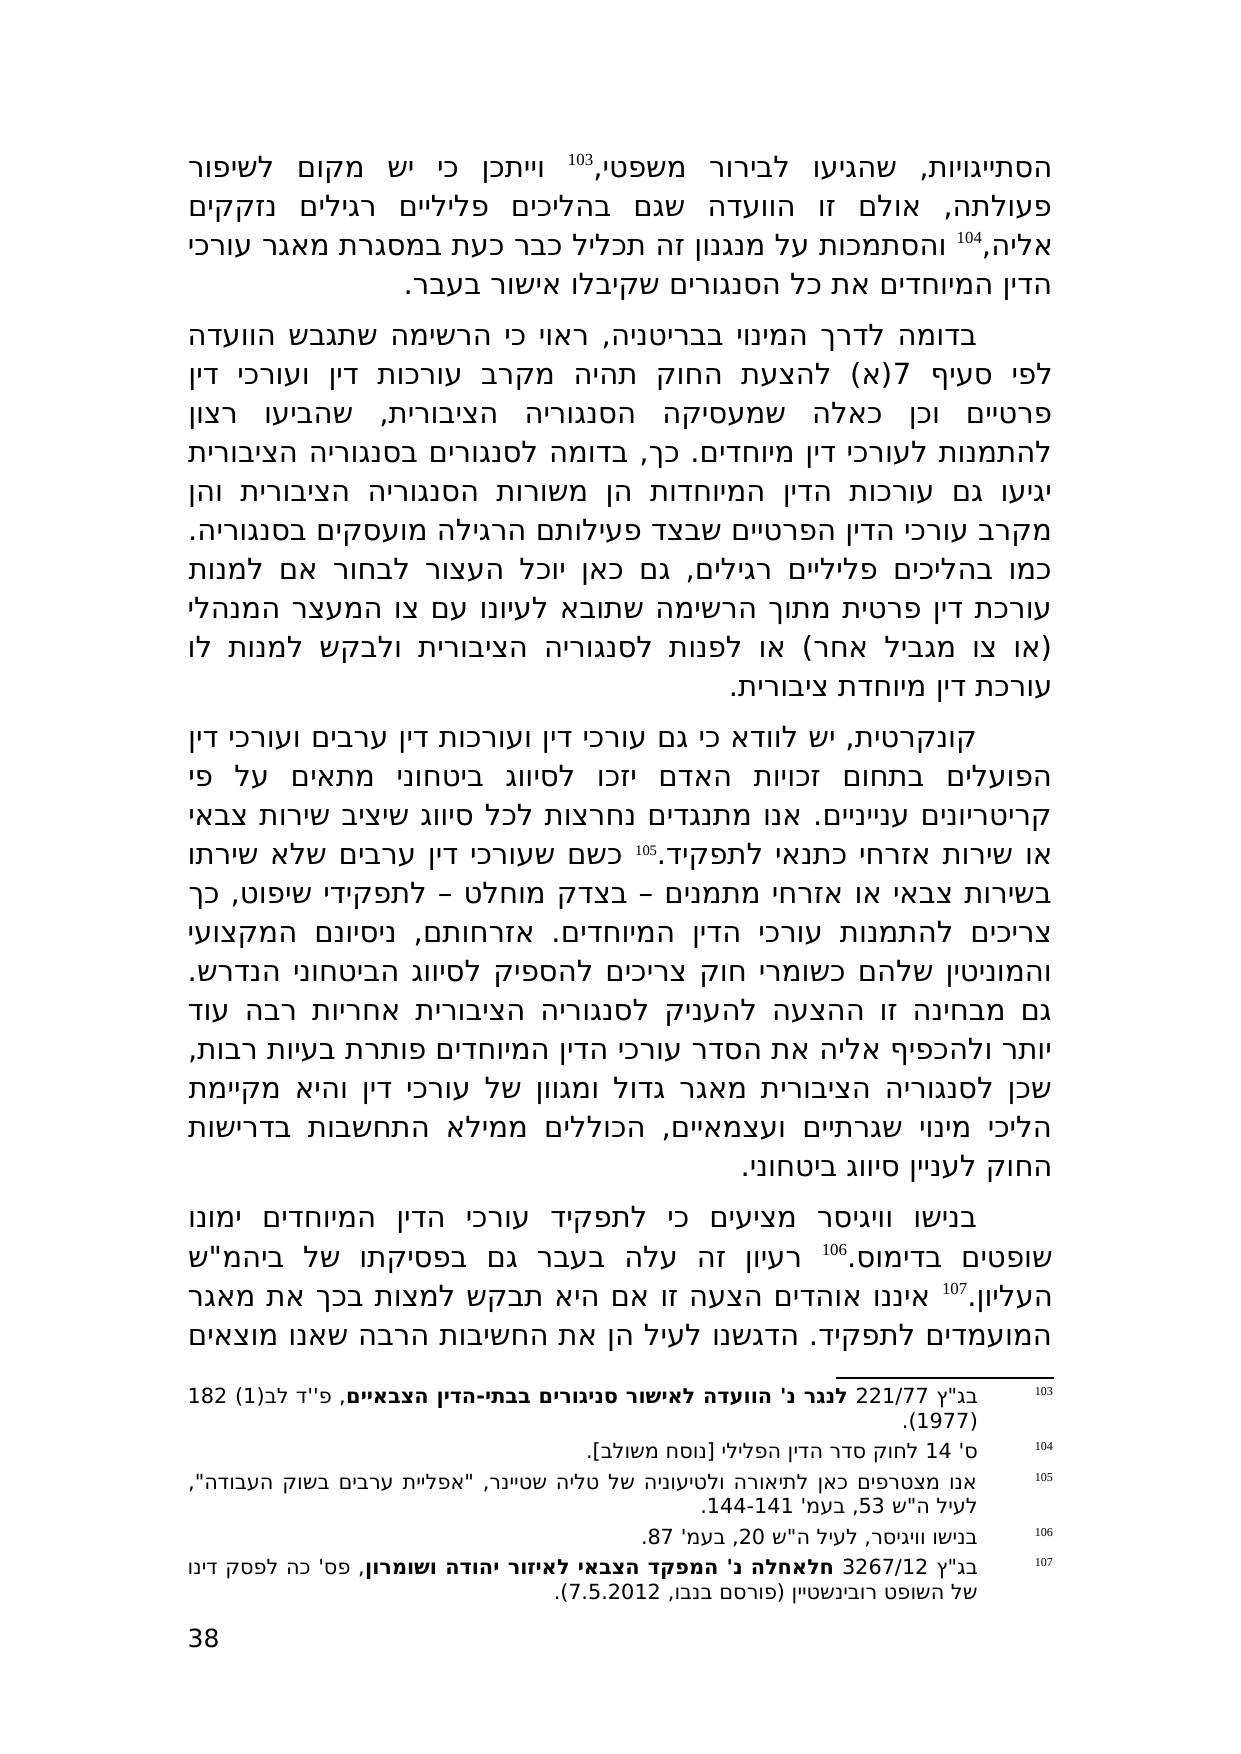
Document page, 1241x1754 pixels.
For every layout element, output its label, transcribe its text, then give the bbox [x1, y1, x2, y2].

text קונקרטית, יש לוודא כי גם עורכי דין ועורכות דין ערבים ועורכי דין הפועלים בתחום זכויות האדם יזכו לסיווג ביטחוני מתאים על פי קריטריונים ענייניים. אנו מתנגדים נחרצות לכל סיווג שיציב שירות צבאי או שירות אזרחי כתנאי לתפקיד. כשם שעורכי דין ערבים שלא שירתו בשירות צבאי או אזרחי מתמנים – בצדק מוחלט – לתפקידי שיפוט, כך צריכים להתמנות עורכי הדין המיוחדים. אזרחותם, ניסיונם המקצועי והמוניטין שלהם כשומרי חוק צריכים להספיק לסיווג הביטחוני הנדרש. גם מבחינה זו ההצעה להעניק לסנגוריה הציבורית אחריות רבה עוד יותר ולהכפיף אליה את הסדר עורכי הדין המיוחדים פותרת בעיות רבות, שכן לסנגוריה הציבורית מאגר גדול ומגוון של עורכי דין והיא מקיימת הליכי מינוי שגרתיים ועצמאיים, הכוללים ממילא התחשבות בדרישות החוק לעניין סיווג ביטחוני. [187, 721, 1053, 1183]
text כאמור לעיל, הצעת החוק מציעה מנגנון נפרד לסיווג ביטחוני. גם בכך איננו מוצאים צורך, שכן קיים מנגנון להענקת סיווג ביטחוני מיוחד בתיקים שבהם דורש זאת שר הביטחון, וכן הסדר מקביל בנוגע למינוי סנגורים בבתי דין צבאיים, כולל בדיונים הנערכים בדלתיים סגורות לשם מניעת פגיעה בביטחון המדינה. סעיף 7 לחוק שירות הביטחון הכללי ממנה את שירות הביטחון לקבוע את הקריטריונים לסיווג בטחוני, וסעיפים 317 ו-318 לחוק השיפוט הצבאי, התשט"ו–1955 מסדירים את הקמתה של ועדה שבראשה עומד שופט בית המשפט העליון, וחבריה האחרים הם שני עורכי דין שבחרו לשכת עורכי הדין, מנכ"ל משרד המשפטים והפרקליט הצבאי הראשי. הוועדה דנה בבקשות ומעניקה סיווג ביטחוני לעורכי דין, היא רשאית לסרב להעניק אישור לעורכת דין, להעניק לעורכת הדין אישור המכונה "בלתי מסויג" לתפקיד של סנגור בבית דין צבאי או להעניק "אישור מסויג" ולקבוע שלא יחול על משפט הנערך בדלתיים סגורות לשם מניעת פגיעה בביטחון המדינה. ביחס להחלטותיה של ועדה זו נשמעו בעבר הסתייגויות, שהגיעו לבירור משפטי, וייתכן כי יש מקום לשיפור פעולתה, אולם זו הוועדה שגם בהליכים פליליים רגילים נזקקים אליה, והסתמכות על מנגנון זה תכליל כבר כעת במסגרת מאגר עורכי הדין המיוחדים את כל הסנגורים שקיבלו אישור בעבר. [187, 150, 1053, 301]
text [187, 1201, 1053, 1352]
text בדומה לדרך המינוי בבריטניה, ראוי כי הרשימה שתגבש הוועדה לפי סעיף 7(א) להצעת החוק תהיה מקרב עורכות דין ועורכי דין פרטיים וכן כאלה שמעסיקה הסנגוריה הציבורית, שהביעו רצון להתמנות לעורכי דין מיוחדים. כך, בדומה לסנגורים בסנגוריה הציבורית יגיעו גם עורכות הדין המיוחדות הן משורות הסנגוריה הציבורית והן מקרב עורכי הדין הפרטיים שבצד פעילותם הרגילה מועסקים בסנגוריה. כמו בהליכים פליליים רגילים, גם כאן יוכל העצור לבחור אם למנות עורכת דין פרטית מתוך הרשימה שתובא לעיונו עם צו המעצר המנהלי (או צו מגביל אחר) או לפנות לסנגוריה הציבורית ולבקש למנות לו עורכת דין מיוחדת ציבורית. [187, 319, 1053, 703]
